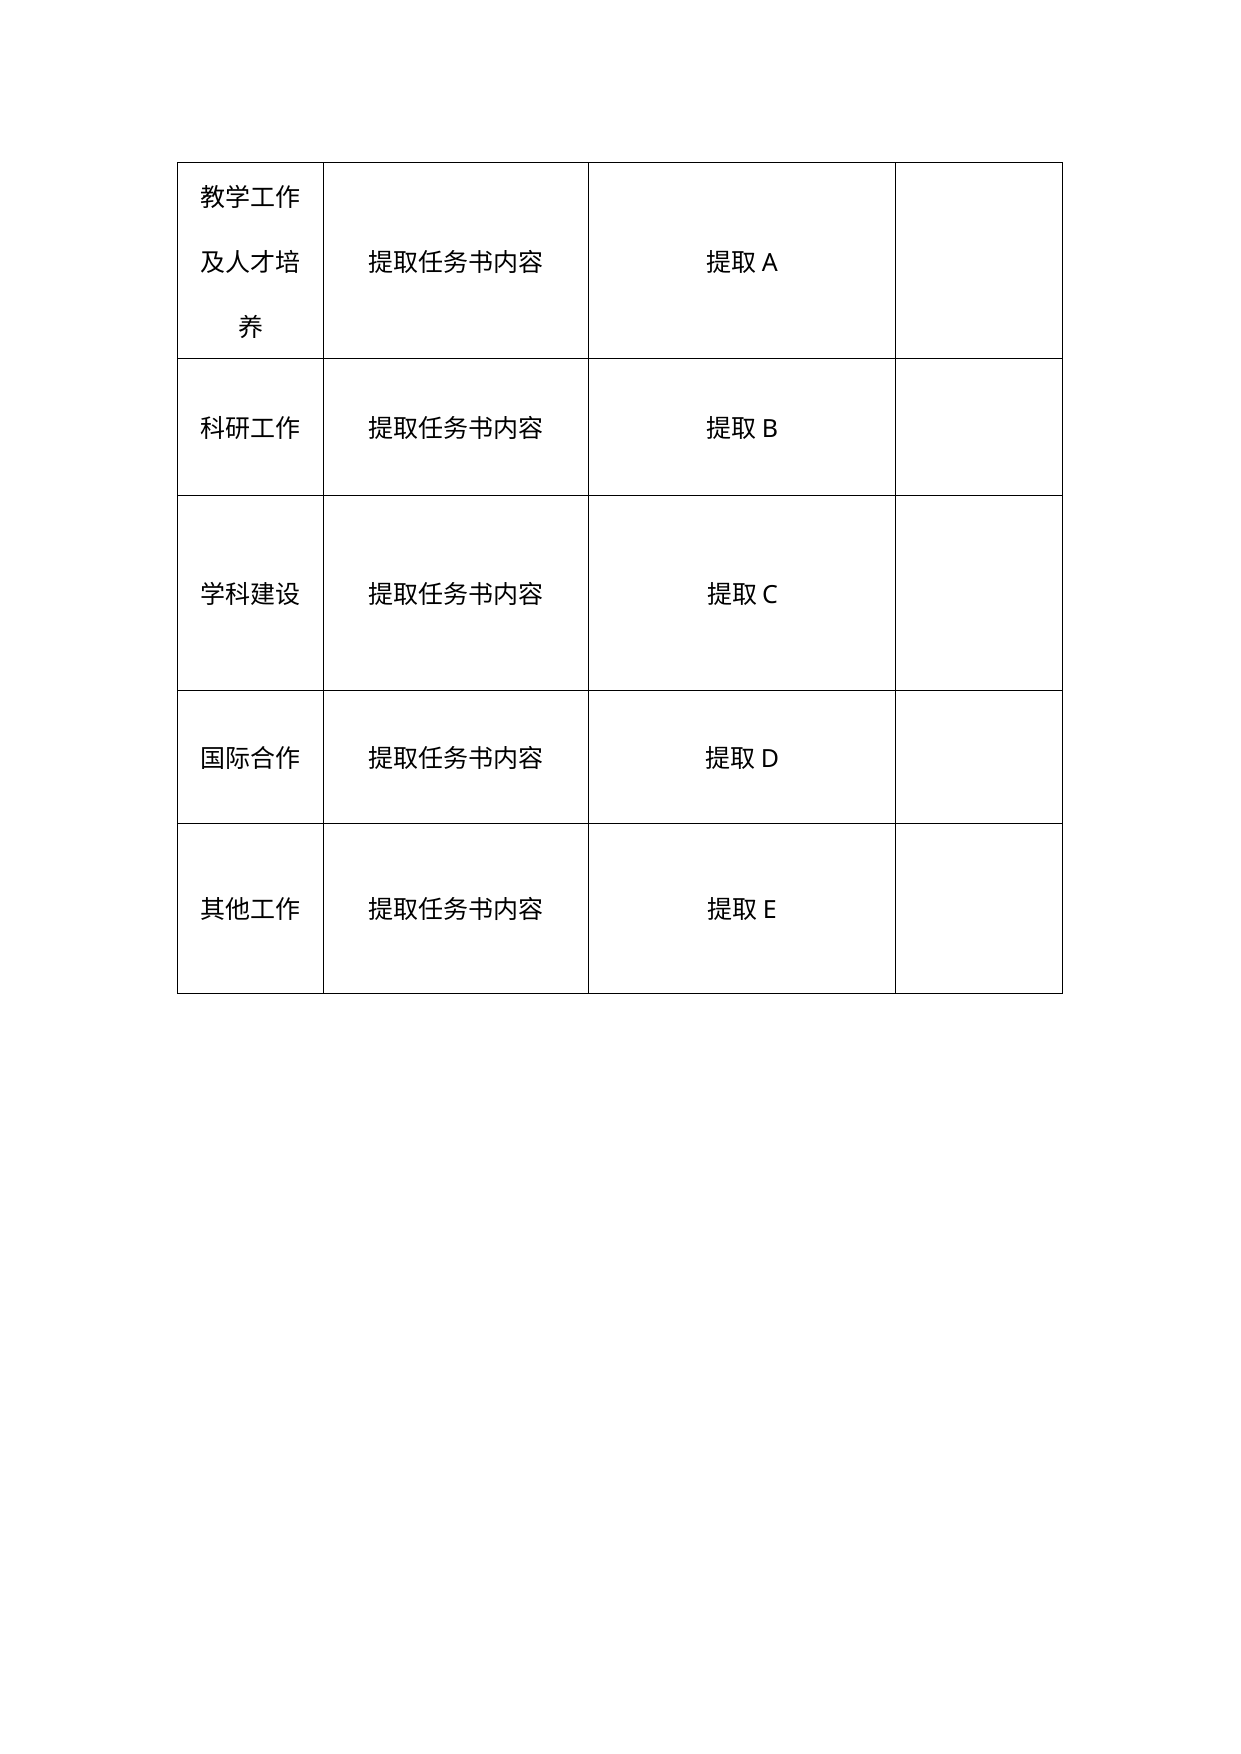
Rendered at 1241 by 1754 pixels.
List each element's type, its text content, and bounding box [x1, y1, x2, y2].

table_cell 国际合作 [178, 691, 323, 822]
table_cell [896, 163, 1062, 358]
table_cell 教学工作及人才培养 [178, 163, 323, 358]
table_cell 提取A [589, 163, 895, 358]
table_cell [896, 496, 1062, 690]
table_cell [896, 691, 1062, 822]
table_cell 提取任务书内容 [324, 824, 588, 993]
table_cell 提取E [589, 824, 895, 993]
table_cell 学科建设 [178, 496, 323, 690]
table_cell 提取C [589, 496, 895, 690]
table_cell 提取任务书内容 [324, 691, 588, 822]
table_cell 提取任务书内容 [324, 163, 588, 358]
table_cell 提取D [589, 691, 895, 822]
table_cell 提取B [589, 359, 895, 495]
table_cell 科研工作 [178, 359, 323, 495]
table_cell 其他工作 [178, 824, 323, 993]
table_cell 提取任务书内容 [324, 496, 588, 690]
table_cell [896, 359, 1062, 495]
table_cell 提取任务书内容 [324, 359, 588, 495]
table_cell [896, 824, 1062, 993]
